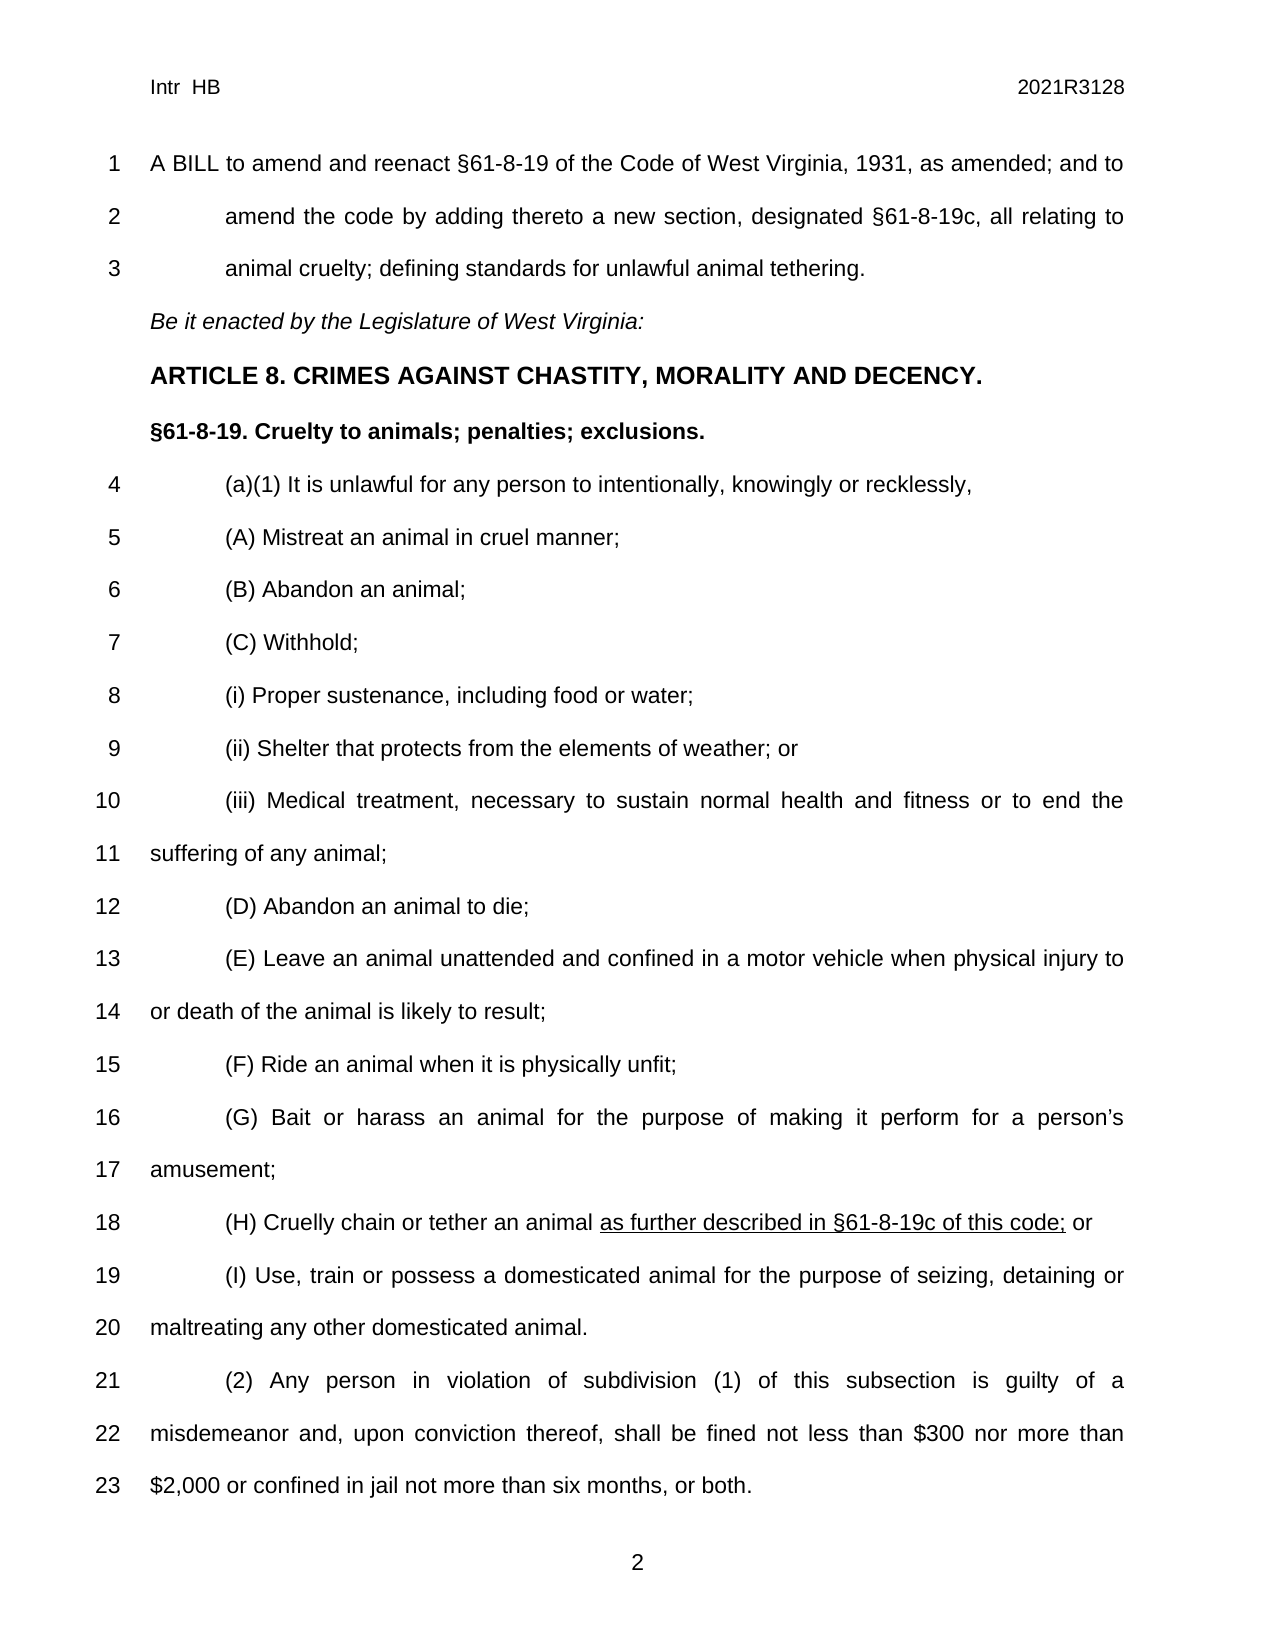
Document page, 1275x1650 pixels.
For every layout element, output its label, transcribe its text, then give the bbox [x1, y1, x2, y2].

subtitle §61-8-19. Cruelty to animals; penalties; exclusions. [150, 418, 1125, 445]
text (H) Cruelly chain or tether an animal as further described in §61-8-19c of this code; or [150, 1209, 1125, 1235]
title A BILL to amend and reenact §61-8-19 of the Code of West Virginia, 1931, as amended; and to amend the code by adding thereto a new section, designated §61-8-19c, all relating to animal cruelty; defining standards for unlawful animal tethering. [150, 150, 1125, 282]
text (E) Leave an animal unattended and confined in a motor vehicle when physical injury to or death of the animal is likely to result; [150, 945, 1125, 1024]
text (G) Bait or harass an animal for the purpose of making it perform for a person’s amusement; [150, 1103, 1125, 1183]
text (B) Abandon an animal; [150, 576, 1125, 603]
subtitle ARTICLE 8. CRIMES AGAINST CHASTITY, MORALITY AND DECENCY. [150, 361, 1125, 389]
text Be it enacted by the Legislature of West Virginia: [150, 308, 1125, 334]
text (A) Mistreat an animal in cruel manner; [150, 524, 1125, 550]
text (F) Ride an animal when it is physically unfit; [150, 1051, 1125, 1077]
text (ii) Shelter that protects from the elements of weather; or [150, 734, 1125, 761]
text (2) Any person in violation of subdivision (1) of this subsection is guilty of a misdemeanor and, upon conviction thereof, shall be fined not less than $300 nor more than $2,000 or confined in jail not more than six months, or both. [150, 1367, 1125, 1499]
text (C) Withhold; [150, 629, 1125, 656]
text (iii) Medical treatment, necessary to sustain normal health and fitness or to end the suffering of any animal; [150, 787, 1125, 866]
text (D) Abandon an animal to die; [150, 893, 1125, 919]
text (i) Proper sustenance, including food or water; [150, 682, 1125, 708]
text (a)(1) It is unlawful for any person to intentionally, knowingly or recklessly, [150, 471, 1125, 497]
text (I) Use, train or possess a domesticated animal for the purpose of seizing, detaining or maltreating any other domesticated animal. [150, 1262, 1125, 1341]
